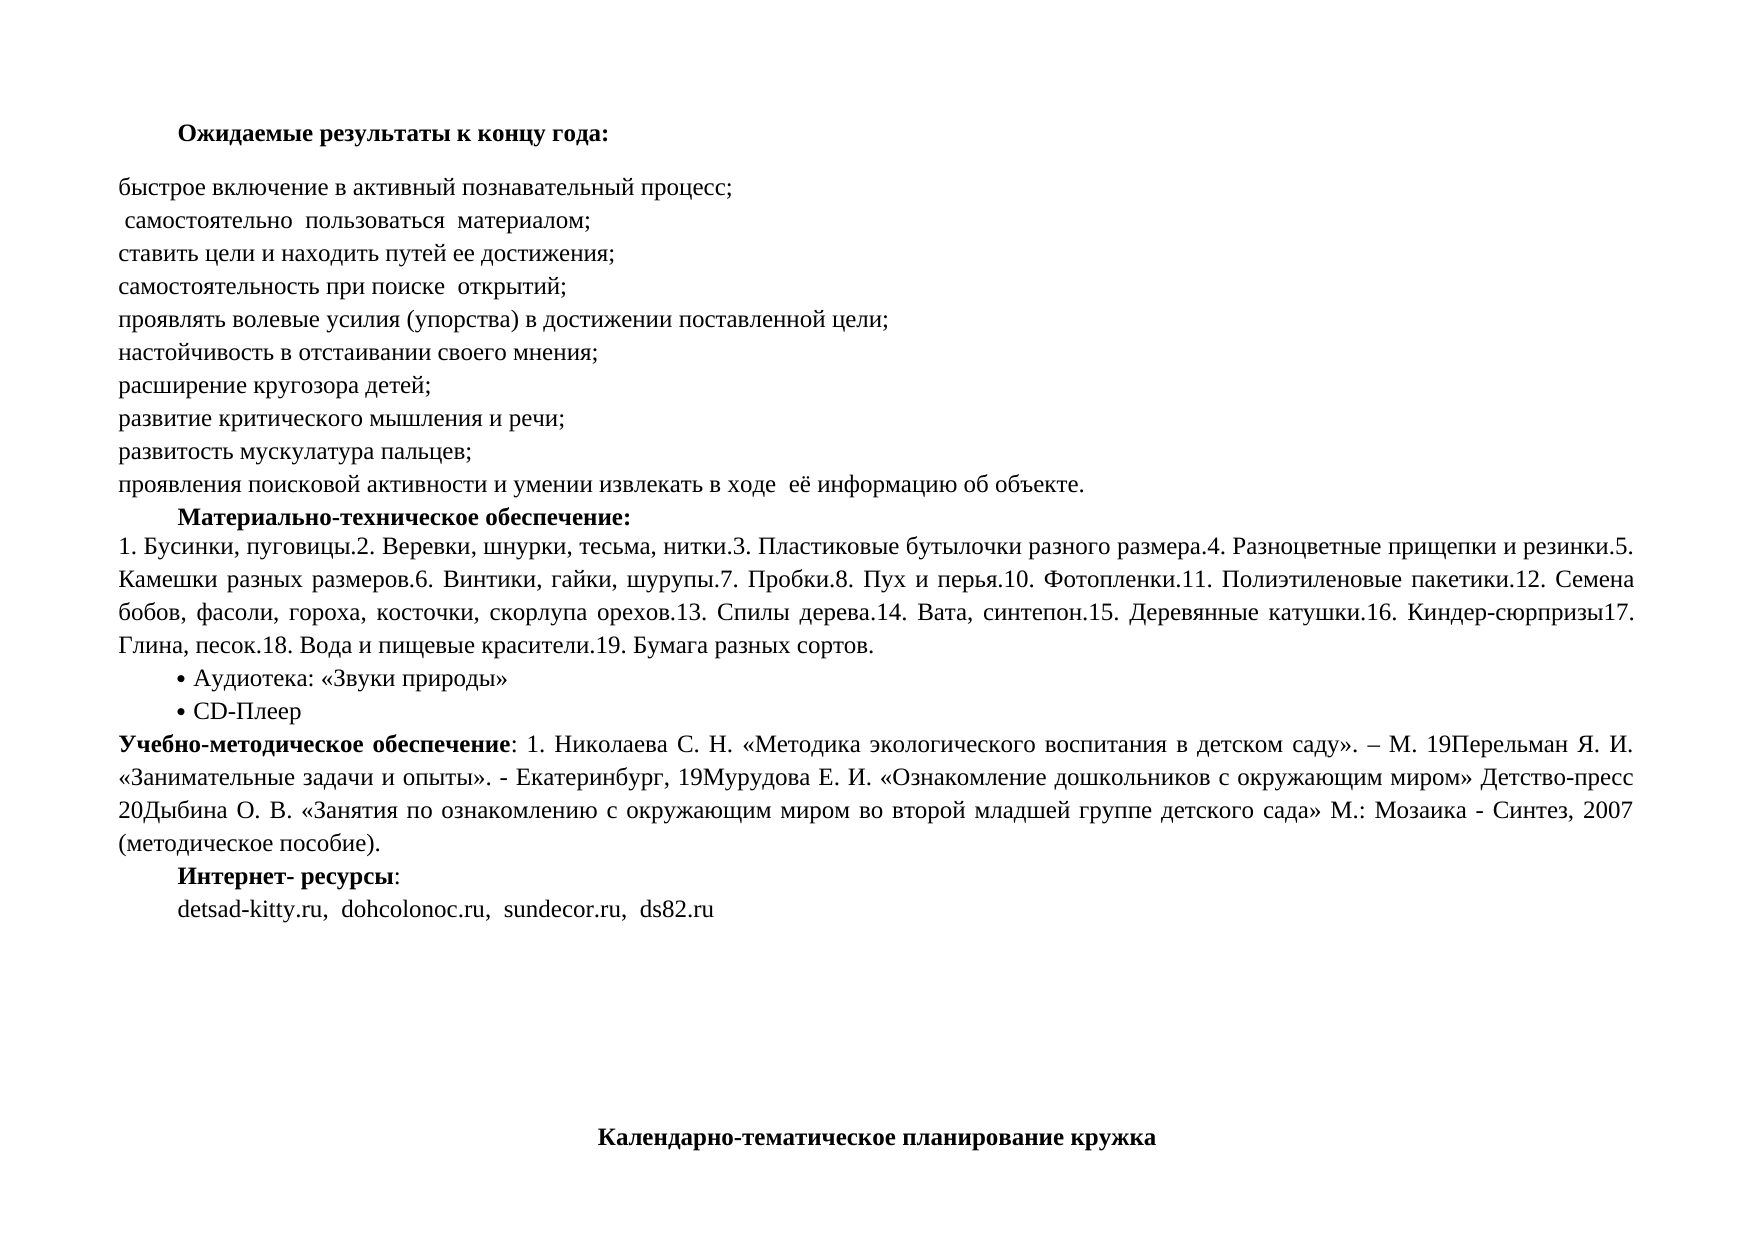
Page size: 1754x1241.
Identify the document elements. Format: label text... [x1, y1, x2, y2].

text detsad-kitty.ru, dohcolonoc.ru, sundecor.ru, ds82.ru [118, 894, 1636, 923]
text Ожидаемые результаты к концу года: [118, 118, 1636, 147]
text Календарно-тематическое планирование кружка [118, 1122, 1636, 1151]
list Аудиотека: «Звуки природы» [118, 663, 1636, 692]
text самостоятельно пользоваться материалом; [118, 205, 1636, 234]
text Материально-техническое обеспечение: [118, 502, 1636, 531]
text 1. Бусинки, пуговицы.2. Веревки, шнурки, тесьма, нитки.3. Пластиковые бутылочки разного размера.4. Разноцветные прищепки и резинки.5. Камешки разных размеров.6. Винтики, гайки, шурупы.7. Пробки.8. Пух и перья.10. Фотопленки.11. Полиэтиленовые пакетики.12. Семена бобов, фасоли, гороха, косточки, скорлупа орехов.13. Спилы дерева.14. Вата, синтепон.15. Деревянные катушки.16. Киндер-сюрпризы17. Глина, песок.18. Вода и пищевые красители.19. Бумага разных сортов. [118, 531, 1636, 659]
text развитие критического мышления и речи; [118, 403, 1636, 432]
text самостоятельность при поиске открытий; [118, 271, 1636, 300]
text ставить цели и находить путей ее достижения; [118, 238, 1636, 267]
list CD-Плеер [118, 696, 1636, 725]
text развитость мускулатура пальцев; [118, 436, 1636, 465]
text быстрое включение в активный познавательный процесс; [118, 172, 1636, 201]
text проявления поисковой активности и умении извлекать в ходе её информацию об объекте. [118, 469, 1636, 498]
text проявлять волевые усилия (упорства) в достижении поставленной цели; [118, 304, 1636, 333]
text настойчивость в отстаивании своего мнения; [118, 337, 1636, 366]
list Интернет- ресурсы: [177, 861, 1636, 890]
text расширение кругозора детей; [118, 370, 1636, 399]
text Учебно-методическое обеспечение: 1. Николаева С. Н. «Методика экологического воспитания в детском саду». – М. 19Перельман Я. И. «Занимательные задачи и опыты». - Екатеринбург, 19Мурудова Е. И. «Ознакомление дошкольников с окружающим миром» Детство-пресс 20Дыбина О. В. «Занятия по ознакомлению с окружающим миром во второй младшей группе детского сада» М.: Мозаика - Синтез, 2007 (методическое пособие). [118, 729, 1636, 857]
